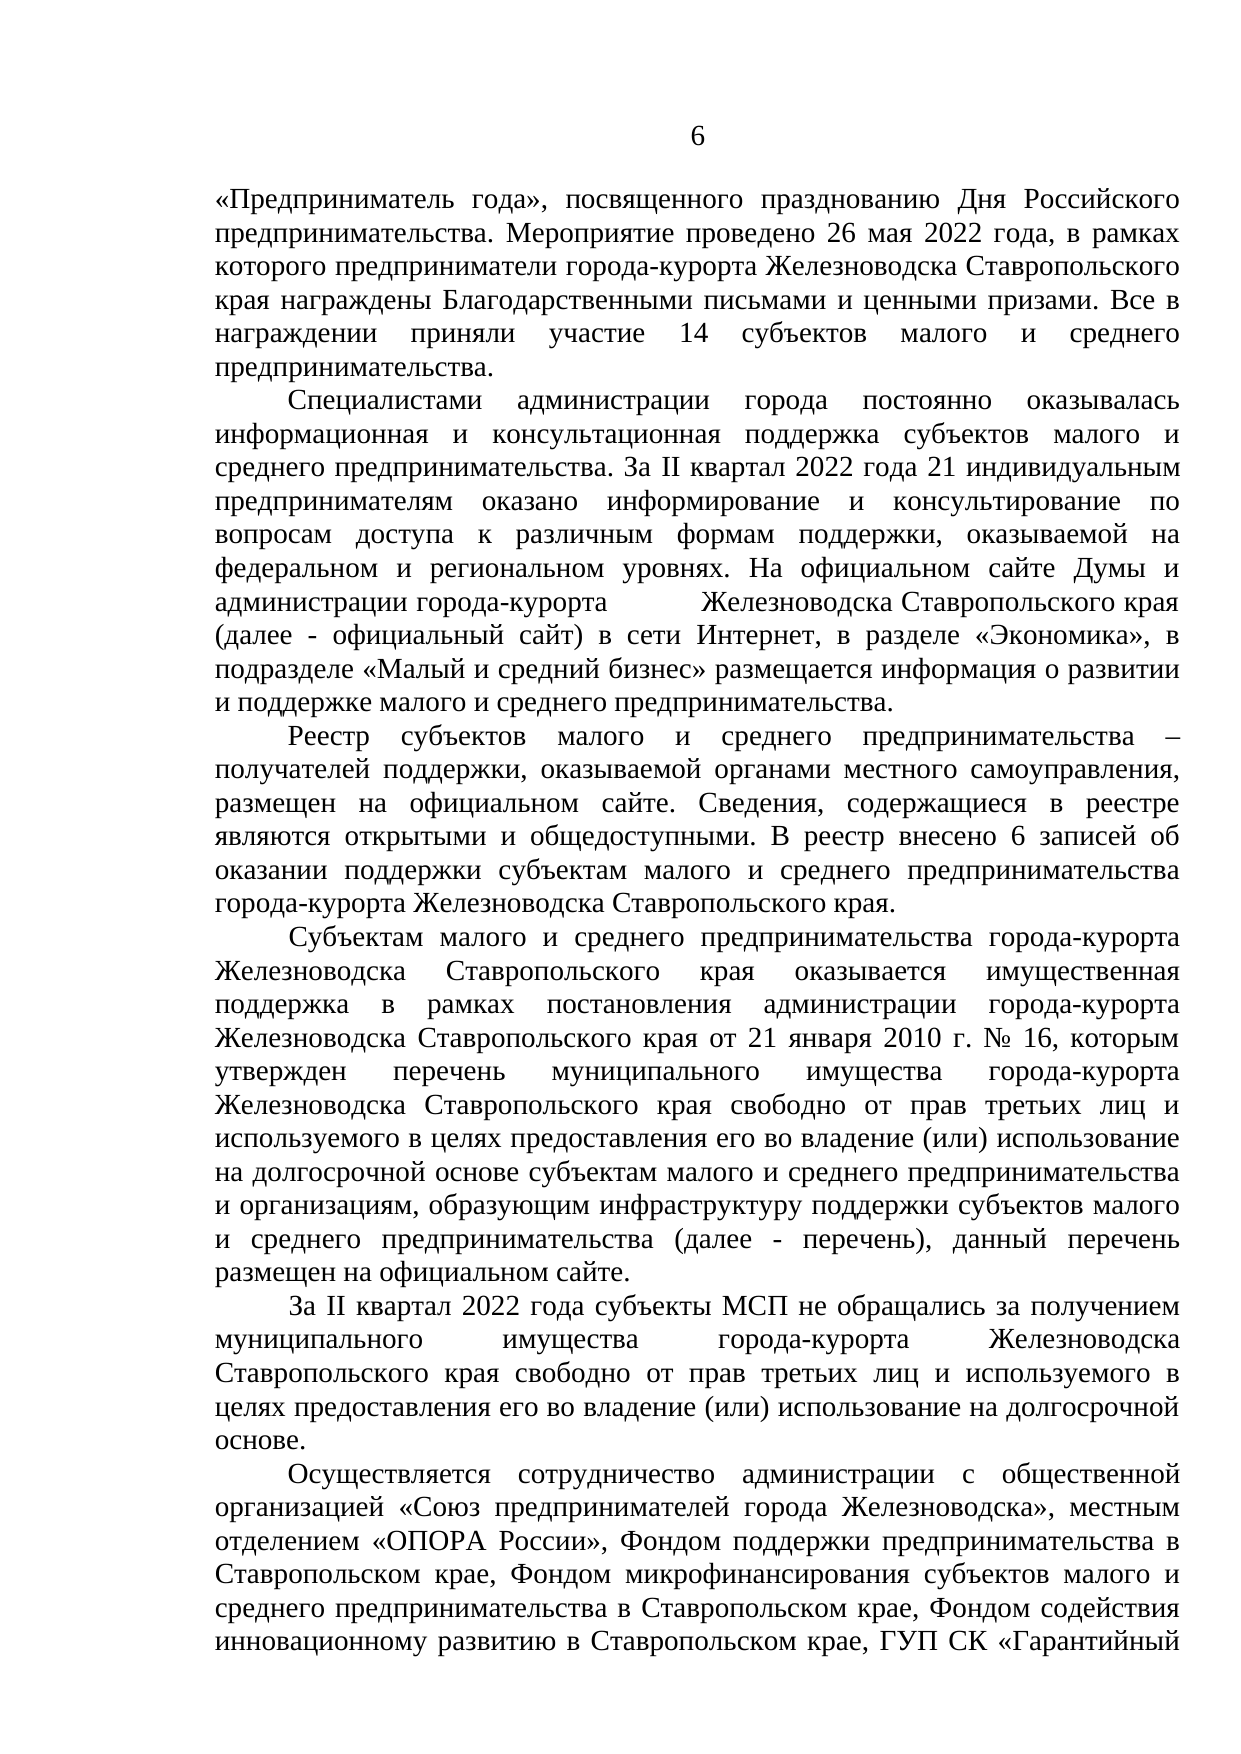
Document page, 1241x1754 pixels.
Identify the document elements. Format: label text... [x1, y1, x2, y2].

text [214, 181, 1181, 382]
text За II квартал 2022 года субъекты МСП не обращались за получением муниципального имущества города-курорта Железноводска Ставропольского края свободно от прав третьих лиц и используемого в целях предоставления его во владение (или) использование на долгосрочной основе. [214, 1288, 1181, 1456]
text Субъектам малого и среднего предпринимательства города-курорта Железноводска Ставропольского края оказывается имущественная поддержка в рамках постановления администрации города-курорта Железноводска Ставропольского края от 21 января 2010 г. № 16, которым утвержден перечень муниципального имущества города-курорта Железноводска Ставропольского края свободно от прав третьих лиц и используемого в целях предоставления его во владение (или) использование на долгосрочной основе субъектам малого и среднего предпринимательства и организациям, образующим инфраструктуру поддержки субъектов малого и среднего предпринимательства (далее - перечень), данный перечень размещен на официальном сайте. [214, 919, 1181, 1288]
text Реестр субъектов малого и среднего предпринимательства – получателей поддержки, оказываемой органами местного самоуправления, размещен на официальном сайте. Сведения, содержащиеся в реестре являются открытыми и общедоступными. В реестр внесено 6 записей об оказании поддержки субъектам малого и среднего предпринимательства города-курорта Железноводска Ставропольского края. [214, 718, 1181, 919]
text Специалистами администрации города постоянно оказывалась информационная и консультационная поддержка субъектов малого и среднего предпринимательства. За II квартал 2022 года 21 индивидуальным предпринимателям оказано информирование и консультирование по вопросам доступа к различным формам поддержки, оказываемой на федеральном и региональном уровнях. На официальном сайте Думы и администрации города-курорта Железноводска Ставропольского края (далее - официальный сайт) в сети Интернет, в разделе «Экономика», в подразделе «Малый и средний бизнес» размещается информация о развитии и поддержке малого и среднего предпринимательства. [214, 382, 1181, 718]
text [214, 1456, 1181, 1657]
